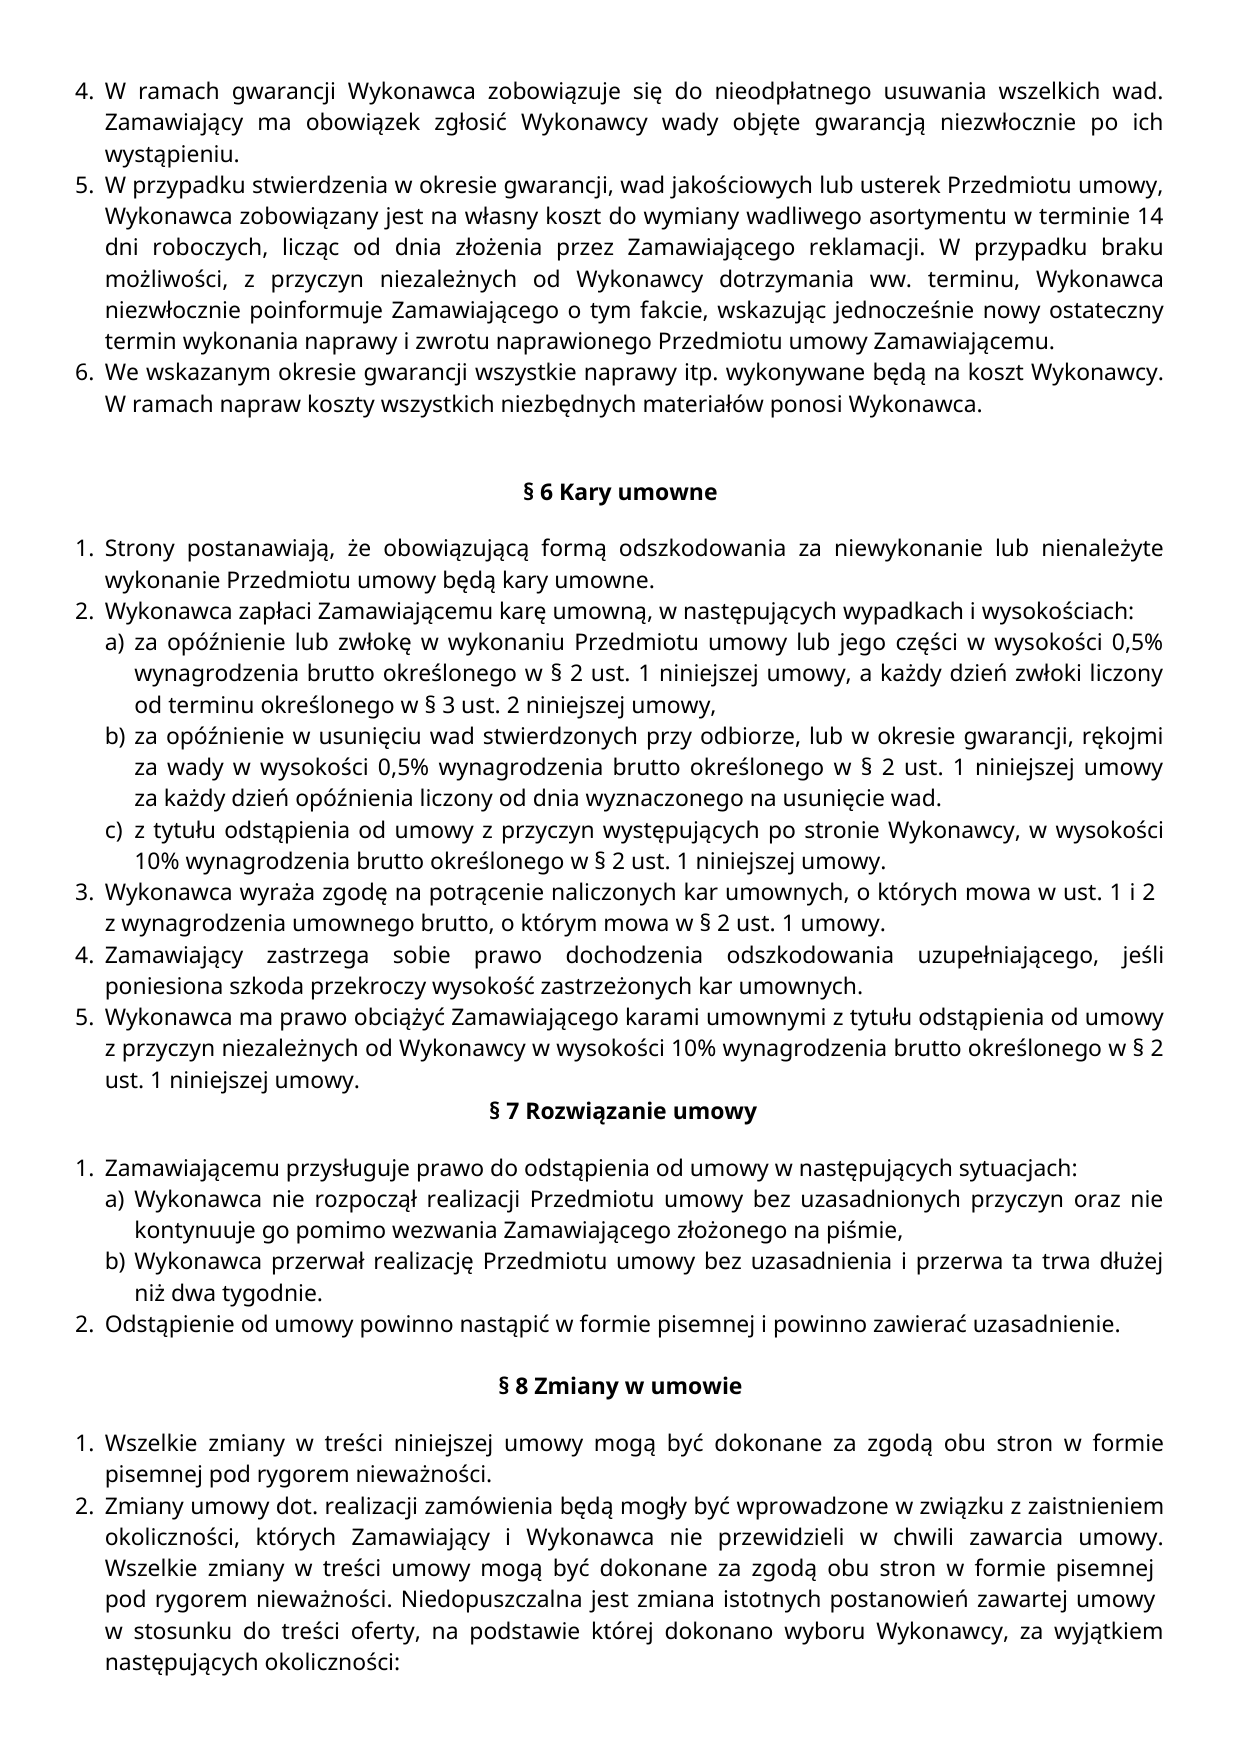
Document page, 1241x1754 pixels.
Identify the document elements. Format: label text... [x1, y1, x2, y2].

list Strony postanawiają, że obowiązującą formą odszkodowania za niewykonanie lub nienależyte wykonanie Przedmiotu umowy będą kary umowne. [75, 532, 1165, 595]
list Wykonawca nie rozpoczął realizacji Przedmiotu umowy bez uzasadnionych przyczyn oraz nie kontynuuje go pomimo wezwania Zamawiającego złożonego na piśmie, [104, 1183, 1165, 1245]
text § 7 Rozwiązanie umowy [75, 1095, 1165, 1126]
text § 6 Kary umowne [75, 476, 1165, 507]
list Wykonawca wyraża zgodę na potrącenie naliczonych kar umownych, o których mowa w ust. 1 i 2 z wynagrodzenia umownego brutto, o którym mowa w § 2 ust. 1 umowy. [75, 876, 1165, 938]
list za opóźnienie lub zwłokę w wykonaniu Przedmiotu umowy lub jego części w wysokości 0,5% wynagrodzenia brutto określonego w § 2 ust. 1 niniejszej umowy, a każdy dzień zwłoki liczony od terminu określonego w § 3 ust. 2 niniejszej umowy, [104, 626, 1165, 720]
text § 8 Zmiany w umowie [75, 1370, 1165, 1402]
list za opóźnienie w usunięciu wad stwierdzonych przy odbiorze, lub w okresie gwarancji, rękojmi za wady w wysokości 0,5% wynagrodzenia brutto określonego w § 2 ust. 1 niniejszej umowy za każdy dzień opóźnienia liczony od dnia wyznaczonego na usunięcie wad. [104, 720, 1165, 813]
list Odstąpienie od umowy powinno nastąpić w formie pisemnej i powinno zawierać uzasadnienie. [75, 1308, 1165, 1339]
list z tytułu odstąpienia od umowy z przyczyn występujących po stronie Wykonawcy, w wysokości 10% wynagrodzenia brutto określonego w § 2 ust. 1 niniejszej umowy. [104, 813, 1165, 876]
list W przypadku stwierdzenia w okresie gwarancji, wad jakościowych lub usterek Przedmiotu umowy, Wykonawca zobowiązany jest na własny koszt do wymiany wadliwego asortymentu w terminie 14 dni roboczych, licząc od dnia złożenia przez Zamawiającego reklamacji. W przypadku braku możliwości, z przyczyn niezależnych od Wykonawcy dotrzymania ww. terminu, Wykonawca niezwłocznie poinformuje Zamawiającego o tym fakcie, wskazując jednocześnie nowy ostateczny termin wykonania naprawy i zwrotu naprawionego Przedmiotu umowy Zamawiającemu. [75, 169, 1165, 356]
list We wskazanym okresie gwarancji wszystkie naprawy itp. wykonywane będą na koszt Wykonawcy. W ramach napraw koszty wszystkich niezbędnych materiałów ponosi Wykonawca. [75, 356, 1165, 419]
list Zamawiający zastrzega sobie prawo dochodzenia odszkodowania uzupełniającego, jeśli poniesiona szkoda przekroczy wysokość zastrzeżonych kar umownych. [75, 938, 1165, 1001]
list Wykonawca zapłaci Zamawiającemu karę umowną, w następujących wypadkach i wysokościach: [75, 595, 1165, 626]
list Zmiany umowy dot. realizacji zamówienia będą mogły być wprowadzone w związku z zaistnieniem okoliczności, których Zamawiający i Wykonawca nie przewidzieli w chwili zawarcia umowy. Wszelkie zmiany w treści umowy mogą być dokonane za zgodą obu stron w formie pisemnej pod rygorem nieważności. Niedopuszczalna jest zmiana istotnych postanowień zawartej umowy w stosunku do treści oferty, na podstawie której dokonano wyboru Wykonawcy, za wyjątkiem następujących okoliczności: [75, 1489, 1165, 1677]
list Wykonawca przerwał realizację Przedmiotu umowy bez uzasadnienia i przerwa ta trwa dłużej niż dwa tygodnie. [104, 1245, 1165, 1308]
list Wykonawca ma prawo obciążyć Zamawiającego karami umownymi z tytułu odstąpienia od umowy z przyczyn niezależnych od Wykonawcy w wysokości 10% wynagrodzenia brutto określonego w § 2 ust. 1 niniejszej umowy. [75, 1001, 1165, 1095]
list Wszelkie zmiany w treści niniejszej umowy mogą być dokonane za zgodą obu stron w formie pisemnej pod rygorem nieważności. [75, 1427, 1165, 1489]
list W ramach gwarancji Wykonawca zobowiązuje się do nieodpłatnego usuwania wszelkich wad. Zamawiający ma obowiązek zgłosić Wykonawcy wady objęte gwarancją niezwłocznie po ich wystąpieniu. [75, 75, 1165, 169]
list Zamawiającemu przysługuje prawo do odstąpienia od umowy w następujących sytuacjach: [75, 1152, 1165, 1183]
